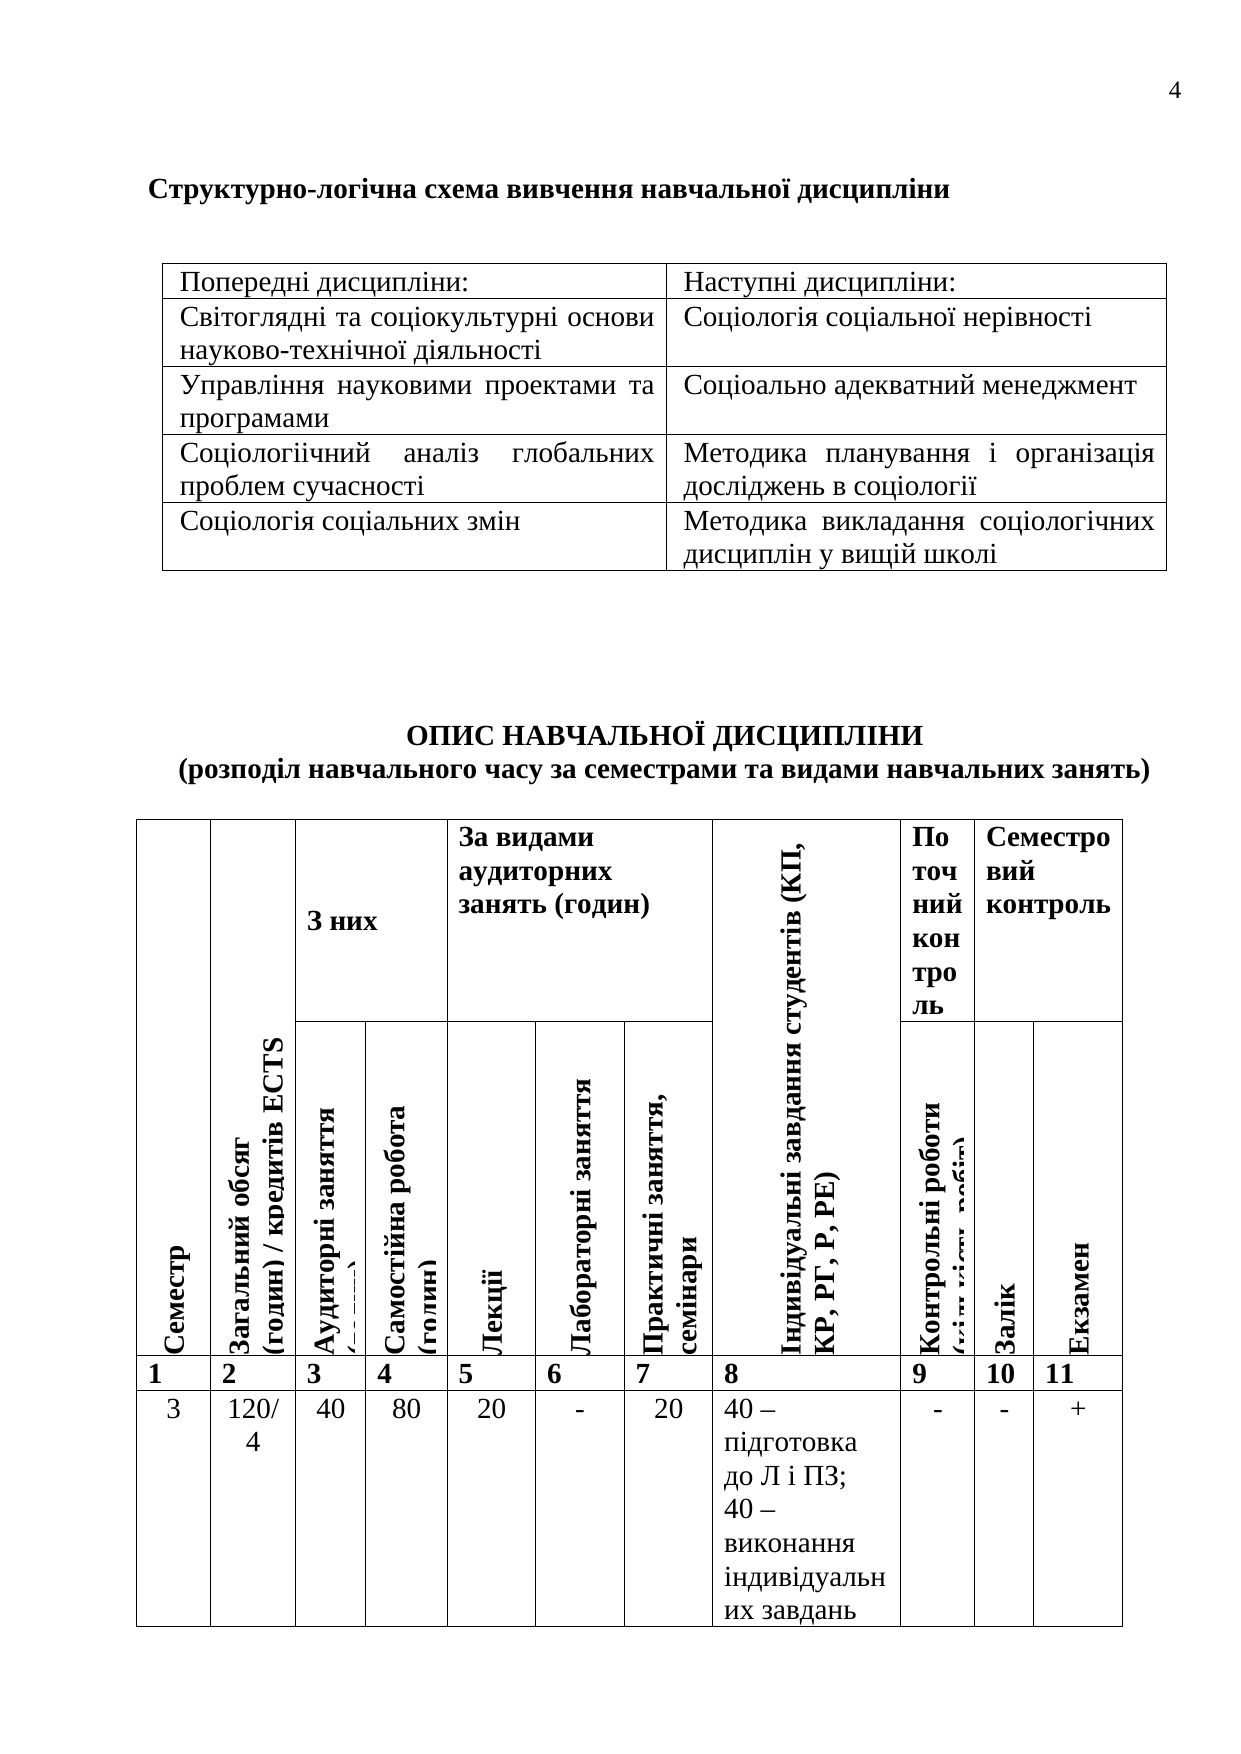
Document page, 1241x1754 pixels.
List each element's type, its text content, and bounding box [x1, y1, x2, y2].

table_cell 120/4 [211, 1391, 295, 1626]
table_cell 20 [448, 1391, 535, 1626]
table_cell 2 [211, 1356, 295, 1390]
table_cell Методика викладання соціологічних дисциплін у вищій школі [667, 503, 1166, 570]
table_header За видами аудиторних занять (годин) [448, 820, 712, 1021]
table_cell - [975, 1391, 1033, 1626]
table_cell Самостійна робота (годин) [366, 1022, 447, 1355]
table_cell Світоглядні та соціокультурні основи науково-технічної діяльності [163, 299, 666, 366]
table_header Поточний контроль [901, 820, 974, 1021]
table_cell Практичні заняття, семінари [625, 1022, 712, 1355]
table_cell Соціологія соціальної нерівності [667, 299, 1166, 366]
table_header Загальний обсяг (годин) / кредитів ECTS [211, 820, 295, 1355]
table_header Семестр [137, 820, 210, 1355]
table_cell Методика планування і організація досліджень в соціології [667, 435, 1166, 502]
table_cell Соціологіічний аналіз глобальних проблем сучасності [163, 435, 666, 502]
table_cell Лекції [448, 1022, 535, 1355]
table_cell Соціоально адекватний менеджмент [667, 367, 1166, 434]
table_cell - [901, 1391, 974, 1626]
table_cell 7 [625, 1356, 712, 1390]
table_cell 8 [713, 1356, 900, 1390]
text ОПИС НАВЧАЛЬНОЇ ДИСЦИПЛІНИ [148, 718, 1181, 751]
table_cell Контрольні роботи (кількість робіт) [901, 1022, 974, 1355]
table_cell Лабораторні заняття [536, 1022, 624, 1355]
table_cell 80 [366, 1391, 447, 1626]
table_cell - [536, 1391, 624, 1626]
table_cell Управління науковими проектами та програмами [163, 367, 666, 434]
table_cell + [1034, 1391, 1122, 1626]
table_header З них [296, 820, 447, 1021]
table_cell 9 [901, 1356, 974, 1390]
table_cell 4 [366, 1356, 447, 1390]
table_cell Екзамен [1034, 1022, 1122, 1355]
table_header Попередні дисципліни: [163, 264, 666, 298]
table_cell 3 [296, 1356, 365, 1390]
table_cell 3 [137, 1391, 210, 1626]
table_cell 40 [296, 1391, 365, 1626]
text (розподіл навчального часу за семестрами та видами навчальних занять) [148, 751, 1181, 785]
table_cell 40 – підготовка до Л і ПЗ; 40 – виконання індивідуальних завдань [713, 1391, 900, 1626]
table_header Семестровий контроль [975, 820, 1122, 1021]
table_header Індивідуальні завдання студентів (КП, КР, РГ, Р, РЕ) [713, 820, 900, 1355]
table_cell 10 [975, 1356, 1033, 1390]
table_cell 6 [536, 1356, 624, 1390]
table_cell Соціологія соціальних змін [163, 503, 666, 570]
table_cell Залік [975, 1022, 1033, 1355]
table_cell 20 [625, 1391, 712, 1626]
table_cell 5 [448, 1356, 535, 1390]
table_cell 11 [1034, 1356, 1122, 1390]
text Структурно-логічна схема вивчення навчальної дисципліни [148, 171, 1181, 204]
table_header Наступні дисципліни: [667, 264, 1166, 298]
table_cell 1 [137, 1356, 210, 1390]
table_cell Аудиторні заняття (годин) [296, 1022, 365, 1355]
